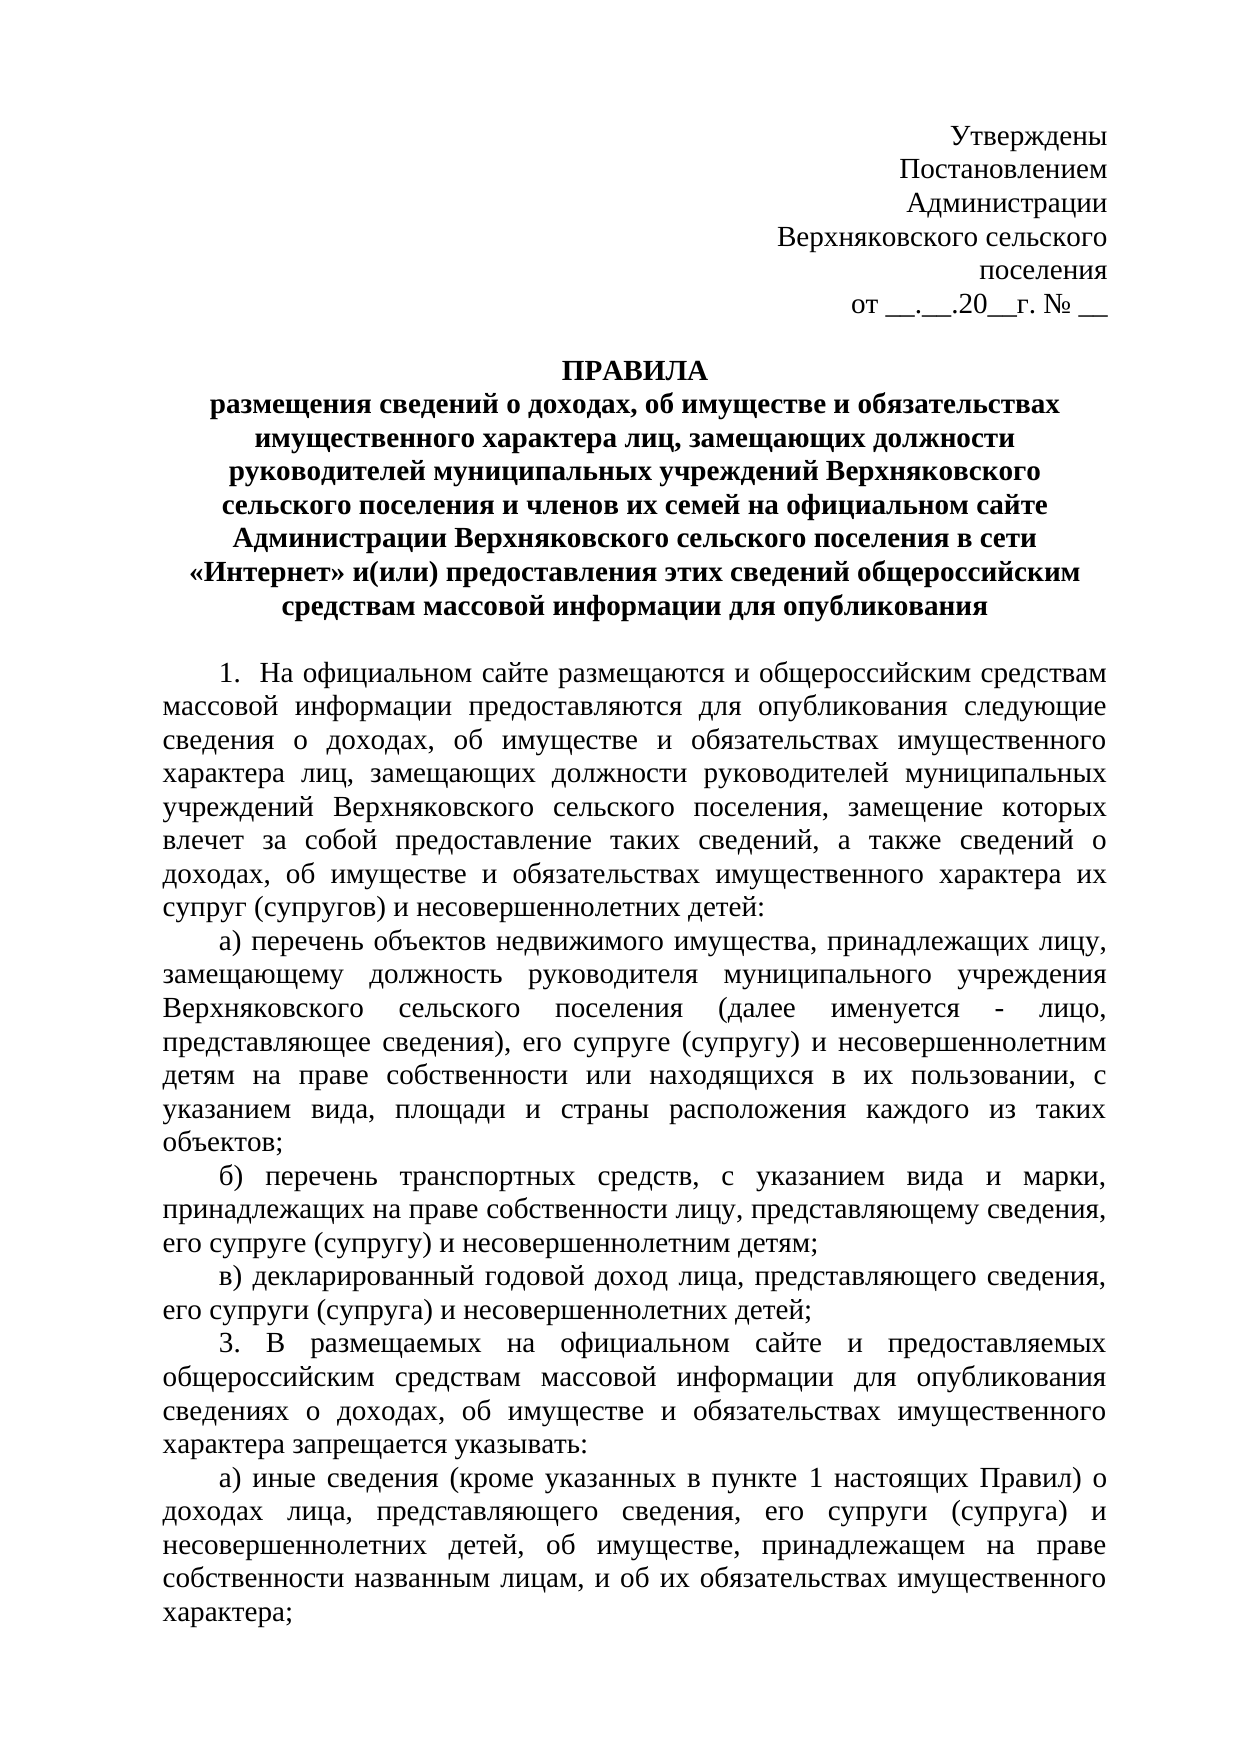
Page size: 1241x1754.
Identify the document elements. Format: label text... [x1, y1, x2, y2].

title Постановлением Администрации [162, 152, 1107, 219]
text а) иные сведения (кроме указанных в пункте 1 настоящих Правил) о доходах лица, представляющего сведения, его супруги (супруга) и несовершеннолетних детей, об имуществе, принадлежащем на праве собственности названным лицам, и об их обязательствах имущественного характера; [162, 1460, 1107, 1627]
text а) перечень объектов недвижимого имущества, принадлежащих лицу, замещающему должность руководителя муниципального учреждения Верхняковского сельского поселения (далее именуется - лицо, представляющее сведения), его супруге (супругу) и несовершеннолетним детям на праве собственности или находящихся в их пользовании, с указанием вида, площади и страны расположения каждого из таких объектов; [162, 923, 1107, 1158]
title Утверждены [162, 118, 1107, 152]
text 1. На официальном сайте размещаются и общероссийским средствам массовой информации предоставляются для опубликования следующие сведения о доходах, об имуществе и обязательствах имущественного характера лиц, замещающих должности руководителей муниципальных учреждений Верхняковского сельского поселения, замещение которых влечет за собой предоставление таких сведений, а также сведений о доходах, об имуществе и обязательствах имущественного характера их супруг (супругов) и несовершеннолетних детей: [162, 655, 1107, 923]
title Верхняковского сельского поселения [162, 219, 1107, 286]
text в) декларированный годовой доход лица, представляющего сведения, его супруги (супруга) и несовершеннолетних детей; [162, 1258, 1107, 1326]
text б) перечень транспортных средств, с указанием вида и марки, принадлежащих на праве собственности лицу, представляющему сведения, его супруге (супругу) и несовершеннолетним детям; [162, 1158, 1107, 1258]
title размещения сведений о доходах, об имуществе и обязательствах имущественного характера лиц, замещающих должности руководителей муниципальных учреждений Верхняковского сельского поселения и членов их семей на официальном сайте Администрации Верхняковского сельского поселения в сети «Интернет» и(или) предоставления этих сведений общероссийским средствам массовой информации для опубликования [162, 386, 1107, 621]
title от __.__.20__г. № __ [162, 286, 1107, 319]
text 3. В размещаемых на официальном сайте и предоставляемых общероссийским средствам массовой информации для опубликования сведениях о доходах, об имуществе и обязательствах имущественного характера запрещается указывать: [162, 1326, 1107, 1460]
title ПРАВИЛА [162, 353, 1107, 386]
